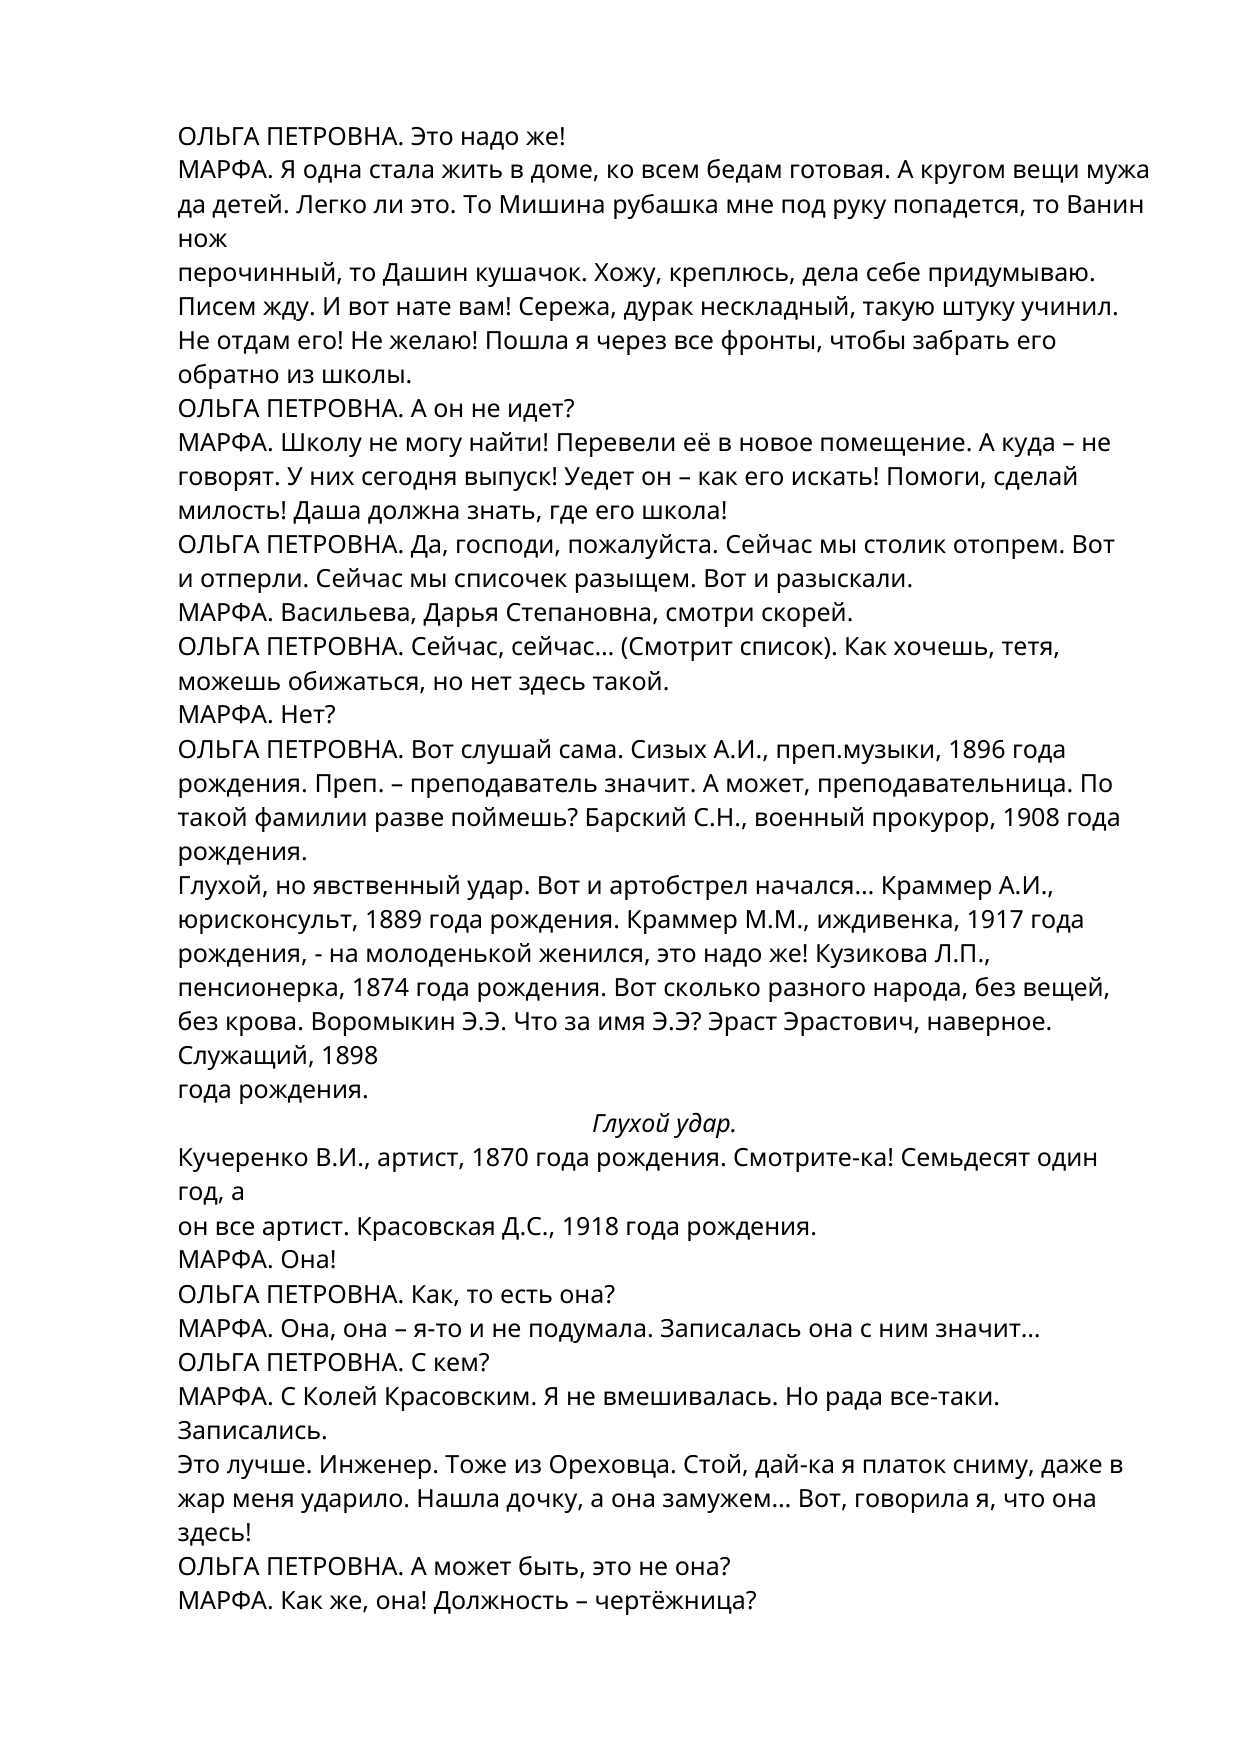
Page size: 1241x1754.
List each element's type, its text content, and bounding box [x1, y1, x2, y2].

text и отперли. Сейчас мы списочек разыщем. Вот и разыскали. [177, 561, 1152, 595]
text МАРФА. С Колей Красовским. Я не вмешивалась. Но рада все-таки. Записались. [177, 1378, 1152, 1447]
text он все артист. Красовская Д.С., 1918 года рождения. [177, 1208, 1152, 1242]
text ОЛЬГА ПЕТРОВНА. Да, господи, пожалуйста. Сейчас мы столик отопрем. Вот [177, 527, 1152, 561]
text можешь обижаться, но нет здесь такой. [177, 663, 1152, 697]
text Глухой удар. [177, 1106, 1152, 1140]
text ОЛЬГА ПЕТРОВНА. Как, то есть она? [177, 1276, 1152, 1310]
text года рождения. [177, 1072, 1152, 1106]
text ОЛЬГА ПЕТРОВНА. Вот слушай сама. Сизых А.И., преп.музыки, 1896 года [177, 731, 1152, 765]
text говорят. У них сегодня выпуск! Уедет он – как его искать! Помоги, сделай милость! Даша должна знать, где его школа! [177, 459, 1152, 527]
text МАРФА. Васильева, Дарья Степановна, смотри скорей. [177, 595, 1152, 629]
text ОЛЬГА ПЕТРОВНА. А он не идет? [177, 391, 1152, 425]
text перочинный, то Дашин кушачок. Хожу, креплюсь, дела себе придумываю. Писем жду. И вот нате вам! Сережа, дурак нескладный, такую штуку учинил. Не отдам его! Не желаю! Пошла я через все фронты, чтобы забрать его обратно из школы. [177, 254, 1152, 391]
text Кучеренко В.И., артист, 1870 года рождения. Смотрите-ка! Семьдесят один год, а [177, 1140, 1152, 1208]
text МАРФА. Она, она – я-то и не подумала. Записалась она с ним значит… [177, 1310, 1152, 1344]
text ОЛЬГА ПЕТРОВНА. А может быть, это не она? [177, 1549, 1152, 1583]
text рождения. Преп. – преподаватель значит. А может, преподавательница. По такой фамилии разве поймешь? Барский С.Н., военный прокурор, 1908 года рождения. [177, 765, 1152, 867]
text ОЛЬГА ПЕТРОВНА. Это надо же! [177, 118, 1152, 152]
text ОЛЬГА ПЕТРОВНА. Сейчас, сейчас… (Смотрит список). Как хочешь, тетя, [177, 629, 1152, 663]
text МАРФА. Как же, она! Должность – чертёжница? [177, 1583, 1152, 1617]
text Глухой, но явственный удар. Вот и артобстрел начался… Краммер А.И., юрисконсульт, 1889 года рождения. Краммер М.М., иждивенка, 1917 года рождения, - на молоденькой женился, это надо же! Кузикова Л.П., пенсионерка, 1874 года рождения. Вот сколько разного народа, без вещей, без крова. Воромыкин Э.Э. Что за имя Э.Э? Эраст Эрастович, наверное. Служащий, 1898 [177, 867, 1152, 1072]
text МАРФА. Нет? [177, 697, 1152, 731]
text ОЛЬГА ПЕТРОВНА. С кем? [177, 1344, 1152, 1378]
text МАРФА. Школу не могу найти! Перевели её в новое помещение. А куда – не [177, 425, 1152, 459]
text да детей. Легко ли это. То Мишина рубашка мне под руку попадется, то Ванин нож [177, 186, 1152, 254]
text МАРФА. Я одна стала жить в доме, ко всем бедам готовая. А кругом вещи мужа [177, 152, 1152, 186]
text МАРФА. Она! [177, 1242, 1152, 1276]
text Это лучше. Инженер. Тоже из Ореховца. Стой, дай-ка я платок сниму, даже в жар меня ударило. Нашла дочку, а она замужем… Вот, говорила я, что она здесь! [177, 1447, 1152, 1549]
